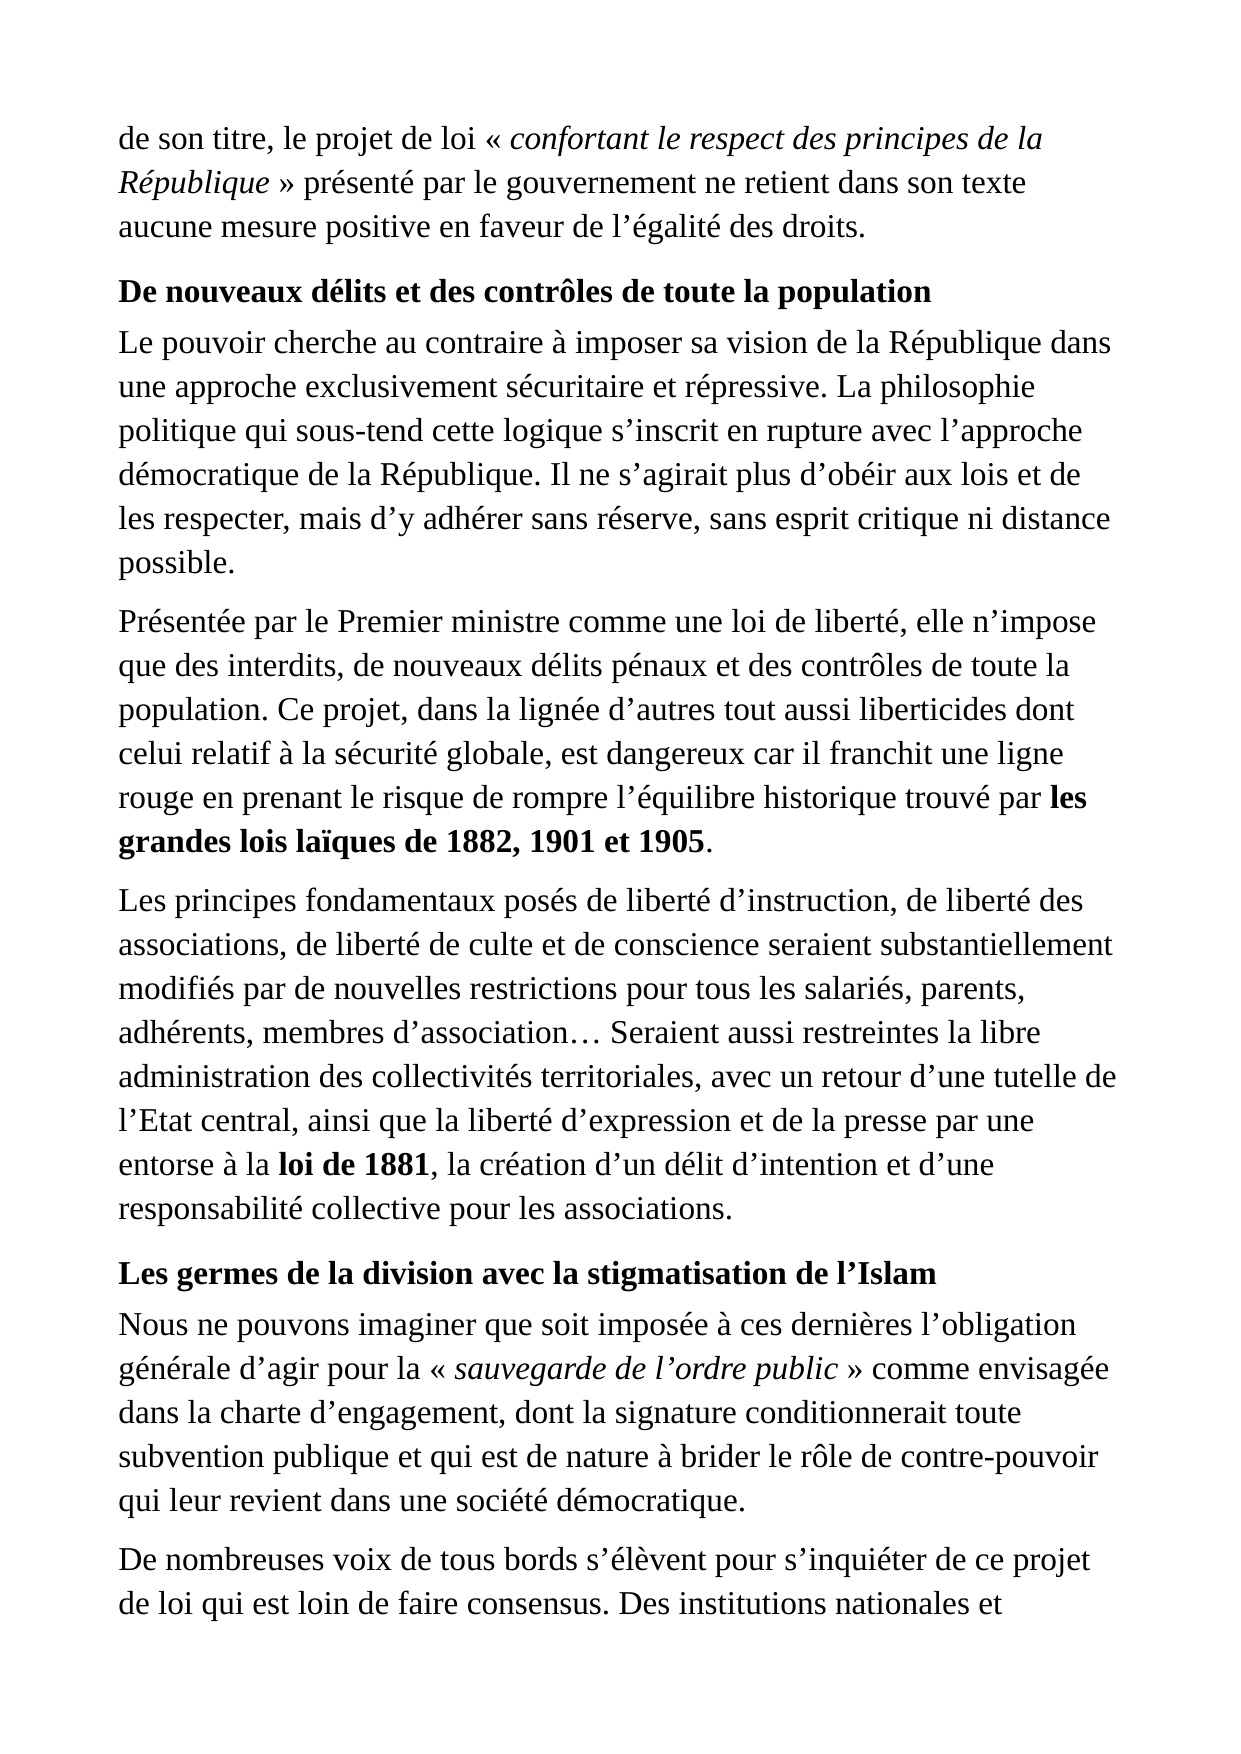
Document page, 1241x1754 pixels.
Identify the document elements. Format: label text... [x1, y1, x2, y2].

text Présentée par le Premier ministre comme une loi de liberté, elle n’impose que des interdits, de nouveaux délits pénaux et des contrôles de toute la population. Ce projet, dans la lignée d’autres tout aussi liberticides dont celui relatif à la sécurité globale, est dangereux car il franchit une ligne rouge en prenant le risque de rompre l’équilibre historique trouvé par les grandes lois laïques de 1882, 1901 et 1905. [118, 601, 1122, 859]
subtitle Les germes de la division avec la stigmatisation de l’Islam [118, 1253, 1122, 1292]
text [118, 118, 1122, 244]
subtitle De nouveaux délits et des contrôles de toute la population [118, 271, 1122, 309]
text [118, 1539, 1122, 1621]
text Nous ne pouvons imaginer que soit imposée à ces dernières l’obligation générale d’agir pour la « sauvegarde de l’ordre public » comme envisagée dans la charte d’engagement, dont la signature conditionnerait toute subvention publique et qui est de nature à brider le rôle de contre-pouvoir qui leur revient dans une société démocratique. [118, 1304, 1122, 1519]
text Les principes fondamentaux posés de liberté d’instruction, de liberté des associations, de liberté de culte et de conscience seraient substantiellement modifiés par de nouvelles restrictions pour tous les salariés, parents, adhérents, membres d’association… Seraient aussi restreintes la libre administration des collectivités territoriales, avec un retour d’une tutelle de l’Etat central, ainsi que la liberté d’expression et de la presse par une entorse à la loi de 1881, la création d’un délit d’intention et d’une responsabilité collective pour les associations. [118, 880, 1122, 1227]
text Le pouvoir cherche au contraire à imposer sa vision de la République dans une approche exclusivement sécuritaire et répressive. La philosophie politique qui sous-tend cette logique s’inscrit en rupture avec l’approche démocratique de la République. Il ne s’agirait plus d’obéir aux lois et de les respecter, mais d’y adhérer sans réserve, sans esprit critique ni distance possible. [118, 322, 1122, 581]
